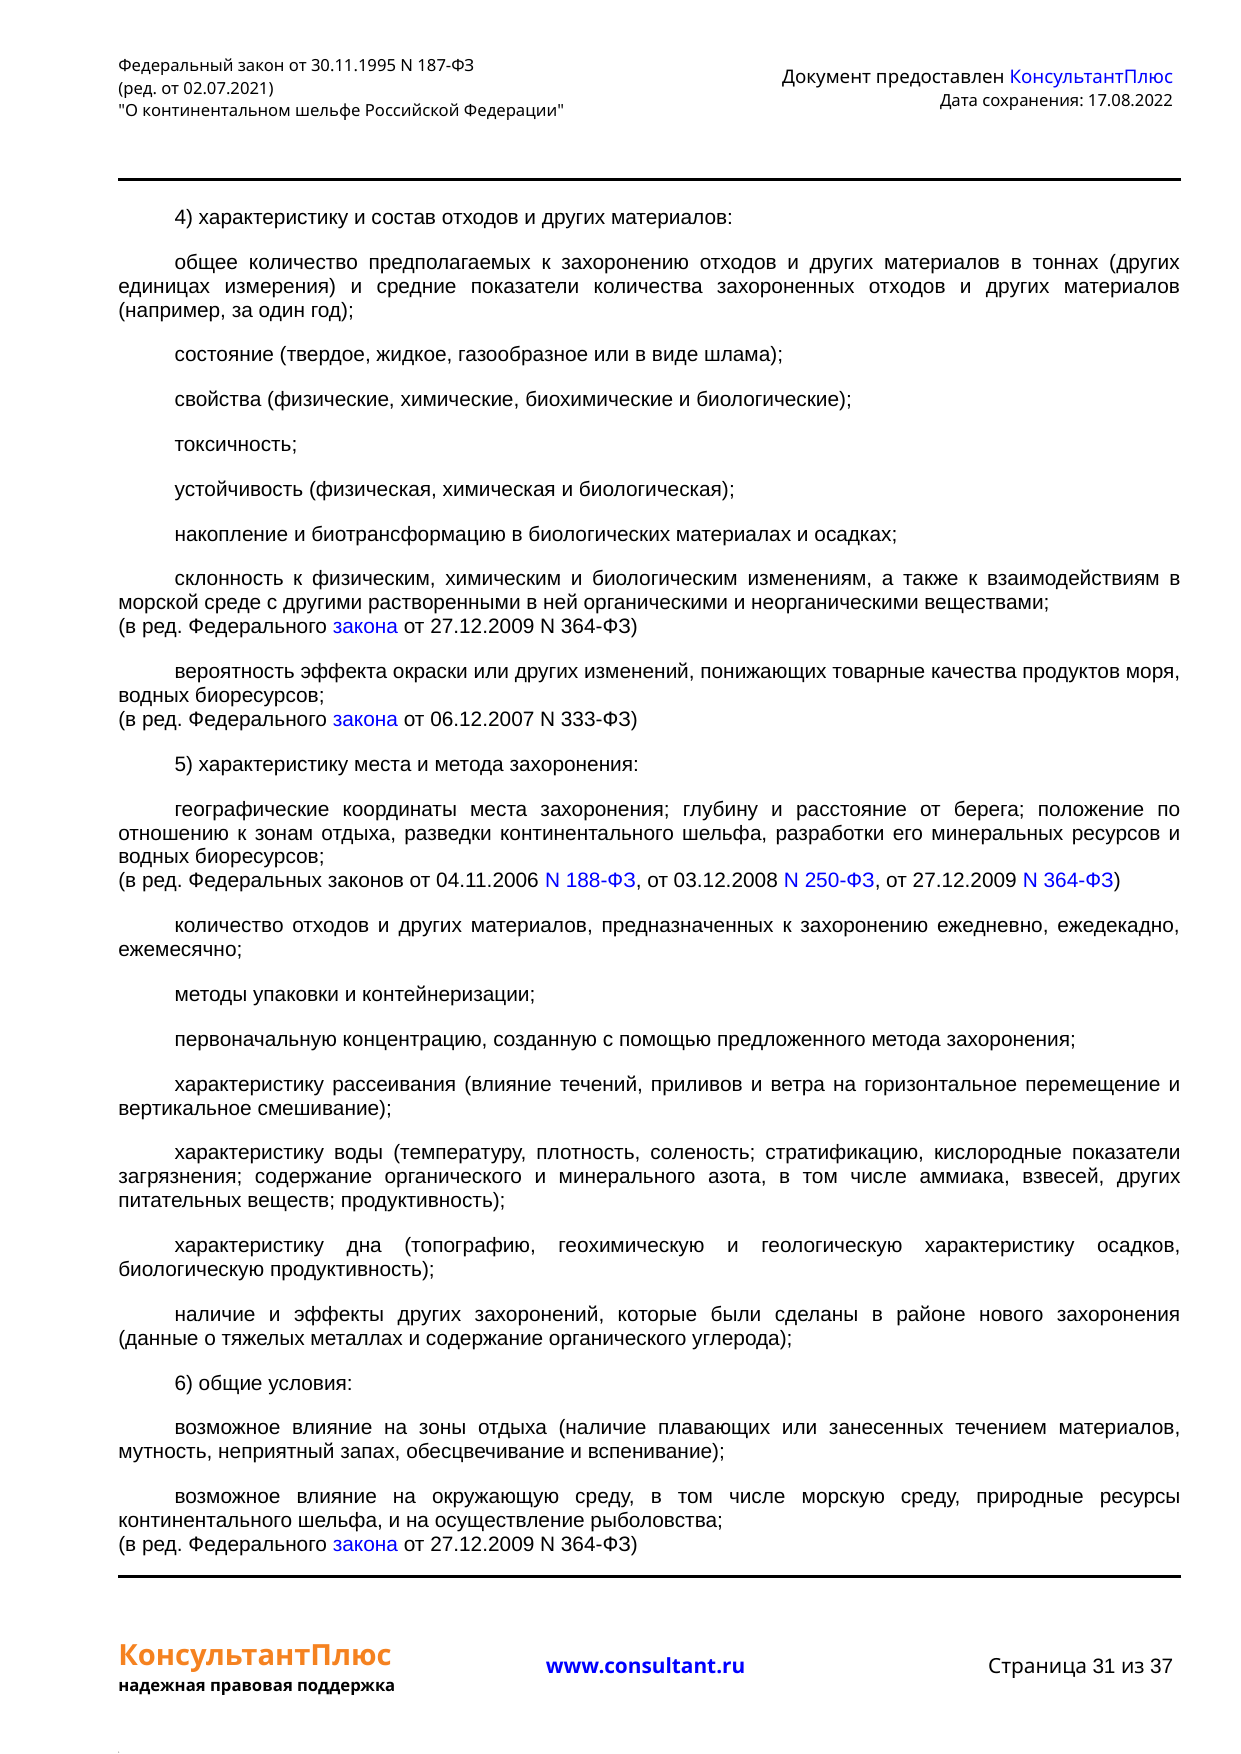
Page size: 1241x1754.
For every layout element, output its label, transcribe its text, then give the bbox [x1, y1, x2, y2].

text возможное влияние на окружающую среду, в том числе морскую среду, природные ресурсы континентального шельфа, и на осуществление рыболовства; [118, 1484, 1181, 1532]
text возможное влияние на зоны отдыха (наличие плавающих или занесенных течением материалов, мутность, неприятный запах, обесцвечивание и вспенивание); [118, 1415, 1181, 1463]
text накопление и биотрансформацию в биологических материалах и осадках; [118, 521, 1181, 545]
text состояние (твердое, жидкое, газообразное или в виде шлама); [118, 342, 1181, 366]
text устойчивость (физическая, химическая и биологическая); [118, 477, 1181, 501]
text характеристику воды (температуру, плотность, соленость; стратификацию, кислородные показатели загрязнения; содержание органического и минерального азота, в том числе аммиака, взвесей, других питательных веществ; продуктивность); [118, 1140, 1181, 1212]
text 6) общие условия: [118, 1370, 1181, 1394]
text наличие и эффекты других захоронений, которые были сделаны в районе нового захоронения (данные о тяжелых металлах и содержание органического углерода); [118, 1302, 1181, 1349]
text 4) характеристику и состав отходов и других материалов: [118, 205, 1181, 229]
text вероятность эффекта окраски или других изменений, понижающих товарные качества продуктов моря, водных биоресурсов; [118, 659, 1181, 707]
text (в ред. Федерального закона от 06.12.2007 N 333-ФЗ) [118, 707, 1181, 731]
text 5) характеристику места и метода захоронения: [118, 752, 1181, 776]
text (в ред. Федеральных законов от 04.11.2006 N 188-ФЗ, от 03.12.2008 N 250-ФЗ, от 27.12.2009 N 364-ФЗ) [118, 868, 1181, 892]
text общее количество предполагаемых к захоронению отходов и других материалов в тоннах (других единицах измерения) и средние показатели количества захороненных отходов и других материалов (например, за один год); [118, 249, 1181, 321]
text склонность к физическим, химическим и биологическим изменениям, а также к взаимодействиям в морской среде с другими растворенными в ней органическими и неорганическими веществами; [118, 566, 1181, 614]
text свойства (физические, химические, биохимические и биологические); [118, 387, 1181, 411]
text характеристику дна (топографию, геохимическую и геологическую характеристику осадков, биологическую продуктивность); [118, 1233, 1181, 1281]
text токсичность; [118, 432, 1181, 456]
text методы упаковки и контейнеризации; [118, 982, 1181, 1006]
text (в ред. Федерального закона от 27.12.2009 N 364-ФЗ) [118, 1532, 1181, 1556]
text первоначальную концентрацию, созданную с помощью предложенного метода захоронения; [118, 1027, 1181, 1051]
text количество отходов и других материалов, предназначенных к захоронению ежедневно, ежедекадно, ежемесячно; [118, 913, 1181, 961]
text характеристику рассеивания (влияние течений, приливов и ветра на горизонтальное перемещение и вертикальное смешивание); [118, 1071, 1181, 1119]
text (в ред. Федерального закона от 27.12.2009 N 364-ФЗ) [118, 614, 1181, 638]
text географические координаты места захоронения; глубину и расстояние от берега; положение по отношению к зонам отдыха, разведки континентального шельфа, разработки его минеральных ресурсов и водных биоресурсов; [118, 796, 1181, 868]
